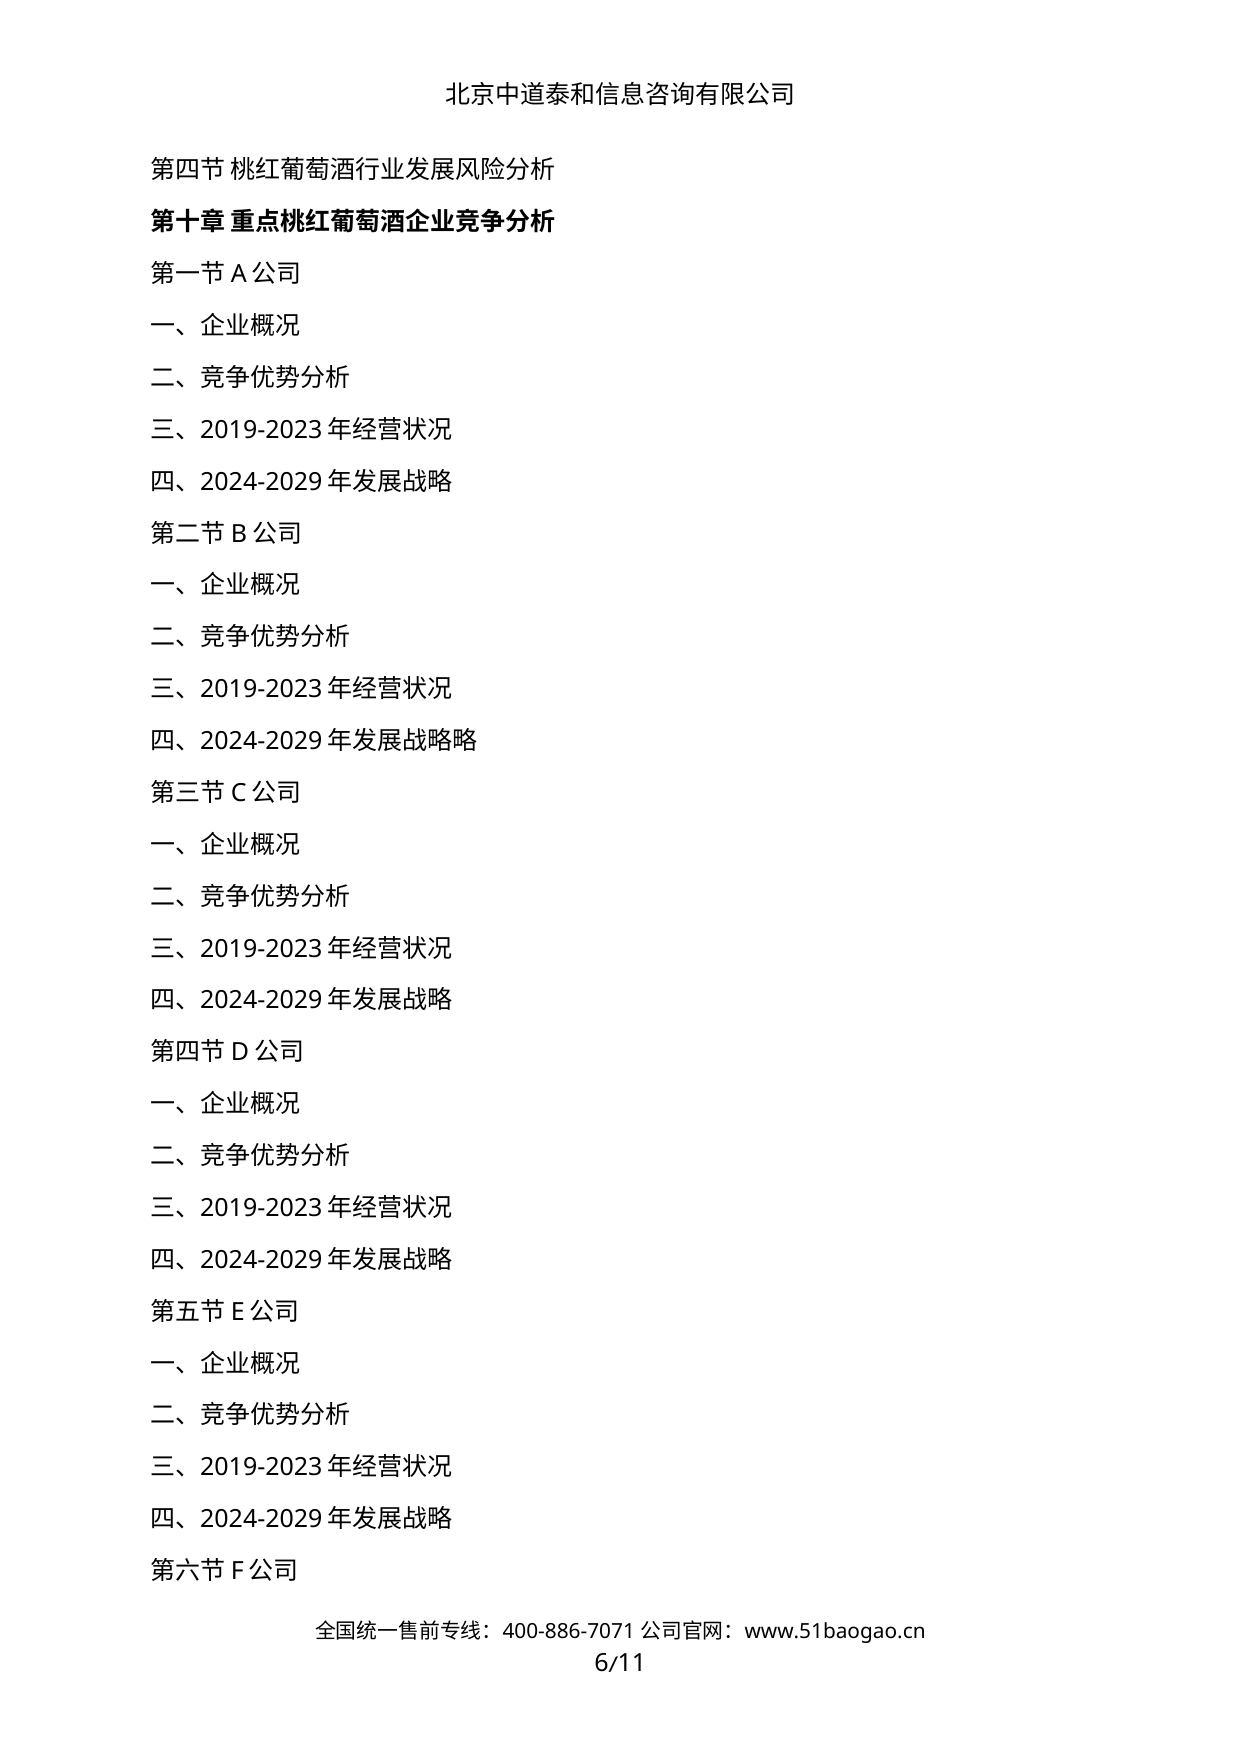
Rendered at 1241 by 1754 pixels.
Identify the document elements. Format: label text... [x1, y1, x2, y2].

text 四、2024-2029年发展战略 [150, 1499, 1090, 1535]
text 二、竞争优势分析 [150, 1395, 1090, 1431]
text 四、2024-2029年发展战略略 [150, 721, 1090, 757]
text 第六节 F公司 [150, 1551, 1090, 1587]
text 第五节 E公司 [150, 1291, 1090, 1327]
text 第三节 C公司 [150, 772, 1090, 809]
text 第四节 桃红葡萄酒行业发展风险分析 [150, 150, 1090, 186]
text 二、竞争优势分析 [150, 876, 1090, 912]
text 三、2019-2023年经营状况 [150, 1447, 1090, 1483]
text 第十章 重点桃红葡萄酒企业竞争分析 [150, 202, 1090, 238]
text 一、企业概况 [150, 565, 1090, 601]
text 第二节 B公司 [150, 513, 1090, 549]
text 三、2019-2023年经营状况 [150, 928, 1090, 964]
text 一、企业概况 [150, 1343, 1090, 1379]
text 第一节 A公司 [150, 254, 1090, 290]
text 二、竞争优势分析 [150, 1136, 1090, 1172]
text 一、企业概况 [150, 1084, 1090, 1120]
text 一、企业概况 [150, 306, 1090, 342]
text 三、2019-2023年经营状况 [150, 409, 1090, 446]
text 二、竞争优势分析 [150, 617, 1090, 653]
text 四、2024-2029年发展战略 [150, 980, 1090, 1016]
text 四、2024-2029年发展战略 [150, 461, 1090, 497]
text 二、竞争优势分析 [150, 357, 1090, 394]
text 三、2019-2023年经营状况 [150, 1187, 1090, 1224]
text 一、企业概况 [150, 824, 1090, 861]
text 三、2019-2023年经营状况 [150, 669, 1090, 705]
text 第四节 D公司 [150, 1032, 1090, 1068]
text 四、2024-2029年发展战略 [150, 1239, 1090, 1276]
